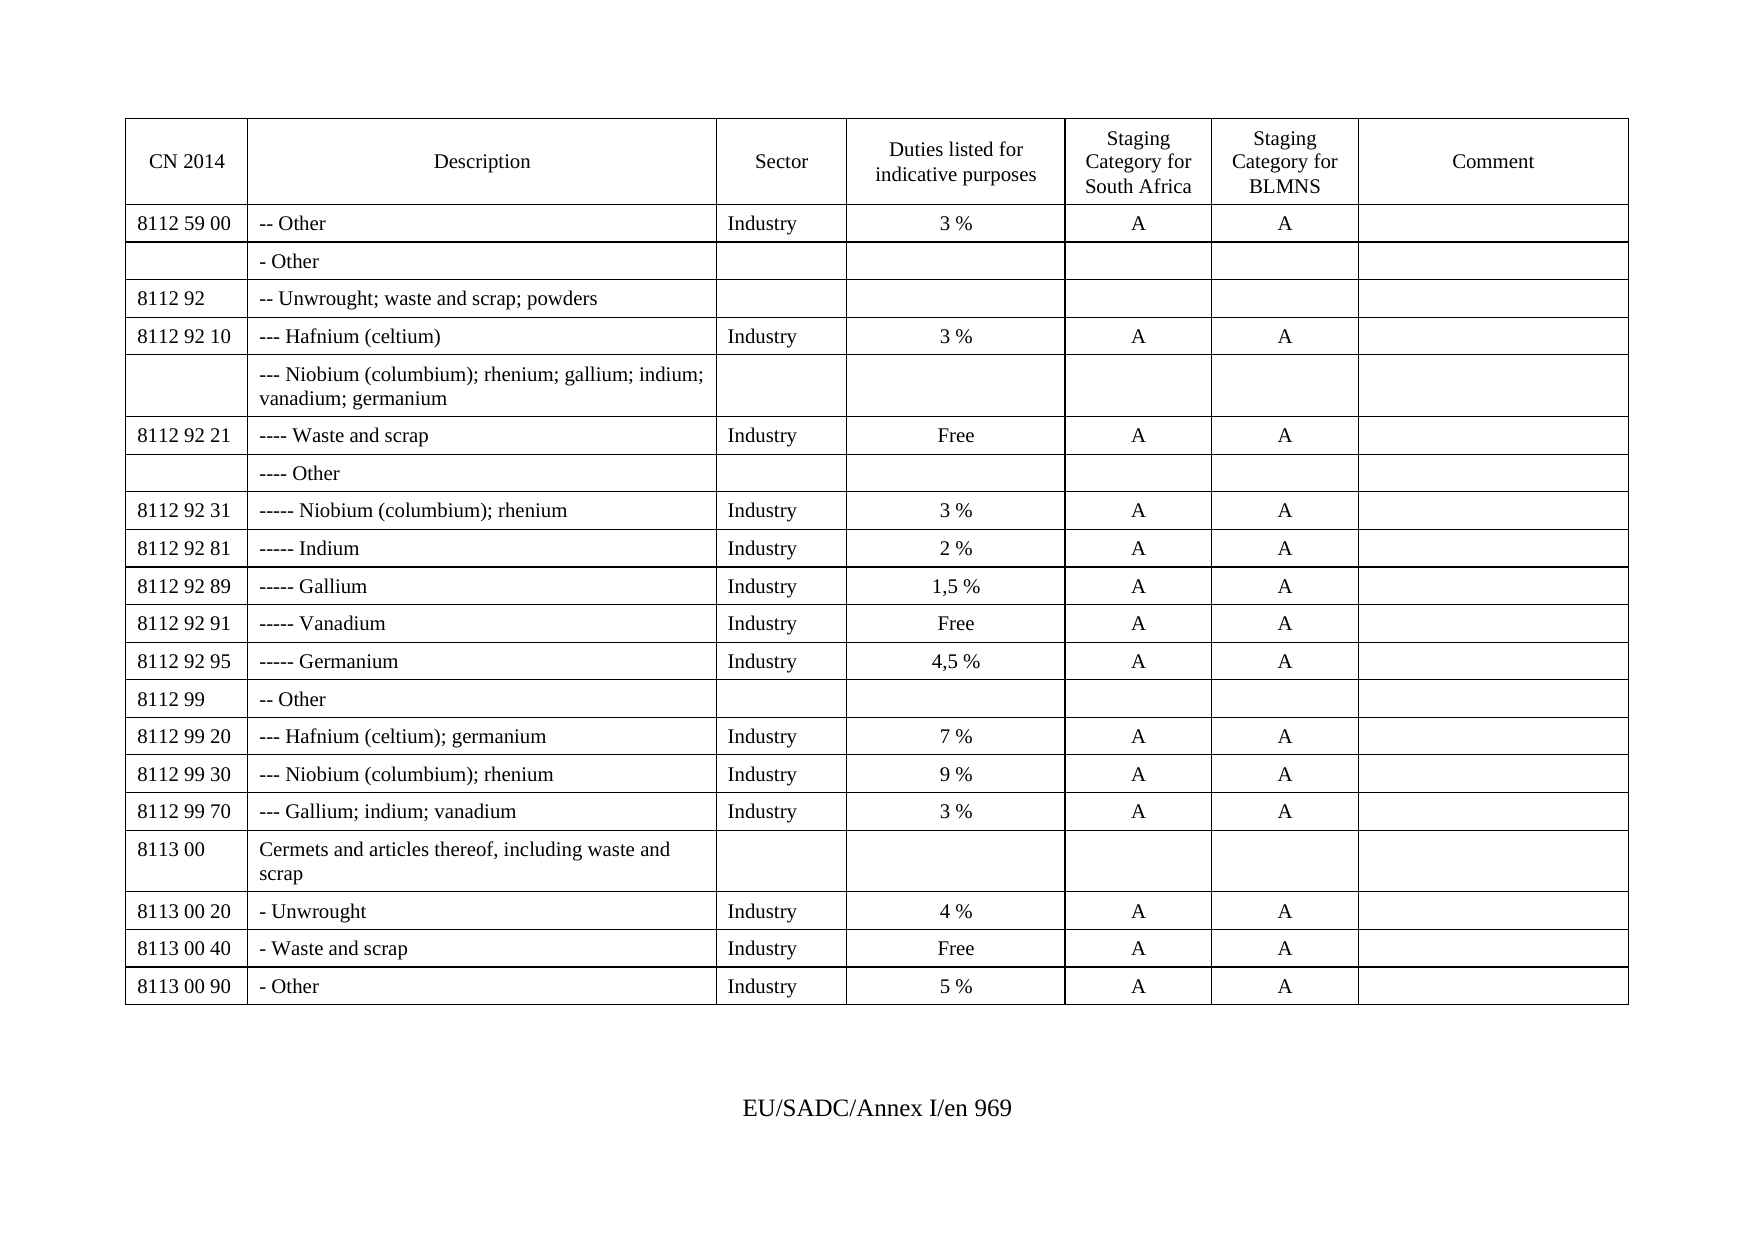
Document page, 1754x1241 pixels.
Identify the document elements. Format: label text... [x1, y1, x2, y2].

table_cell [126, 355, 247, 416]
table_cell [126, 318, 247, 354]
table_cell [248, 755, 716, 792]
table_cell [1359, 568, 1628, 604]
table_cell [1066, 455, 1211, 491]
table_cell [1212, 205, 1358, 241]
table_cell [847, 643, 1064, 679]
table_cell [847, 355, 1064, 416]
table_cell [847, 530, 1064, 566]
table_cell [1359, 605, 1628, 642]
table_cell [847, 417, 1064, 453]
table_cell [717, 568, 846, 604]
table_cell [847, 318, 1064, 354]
table_header Staging Category for South Africa [1066, 119, 1211, 204]
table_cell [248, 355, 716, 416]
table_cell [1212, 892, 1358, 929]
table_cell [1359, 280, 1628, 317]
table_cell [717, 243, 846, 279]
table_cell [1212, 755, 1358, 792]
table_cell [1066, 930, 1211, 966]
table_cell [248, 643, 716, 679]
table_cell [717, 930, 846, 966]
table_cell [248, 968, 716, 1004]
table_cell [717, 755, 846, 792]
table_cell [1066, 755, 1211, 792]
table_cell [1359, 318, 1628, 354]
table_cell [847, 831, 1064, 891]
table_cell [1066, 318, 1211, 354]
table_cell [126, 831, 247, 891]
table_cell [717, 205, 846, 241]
table_header Duties listed for indicative purposes [847, 119, 1064, 204]
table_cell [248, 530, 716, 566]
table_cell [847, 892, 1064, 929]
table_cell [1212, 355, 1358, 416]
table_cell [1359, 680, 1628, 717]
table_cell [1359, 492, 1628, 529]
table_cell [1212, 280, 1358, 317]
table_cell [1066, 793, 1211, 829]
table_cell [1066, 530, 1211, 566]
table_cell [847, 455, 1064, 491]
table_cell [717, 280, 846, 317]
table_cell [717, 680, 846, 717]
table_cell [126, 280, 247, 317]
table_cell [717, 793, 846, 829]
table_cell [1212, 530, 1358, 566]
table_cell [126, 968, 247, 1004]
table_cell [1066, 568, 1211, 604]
table_header Description [248, 119, 716, 204]
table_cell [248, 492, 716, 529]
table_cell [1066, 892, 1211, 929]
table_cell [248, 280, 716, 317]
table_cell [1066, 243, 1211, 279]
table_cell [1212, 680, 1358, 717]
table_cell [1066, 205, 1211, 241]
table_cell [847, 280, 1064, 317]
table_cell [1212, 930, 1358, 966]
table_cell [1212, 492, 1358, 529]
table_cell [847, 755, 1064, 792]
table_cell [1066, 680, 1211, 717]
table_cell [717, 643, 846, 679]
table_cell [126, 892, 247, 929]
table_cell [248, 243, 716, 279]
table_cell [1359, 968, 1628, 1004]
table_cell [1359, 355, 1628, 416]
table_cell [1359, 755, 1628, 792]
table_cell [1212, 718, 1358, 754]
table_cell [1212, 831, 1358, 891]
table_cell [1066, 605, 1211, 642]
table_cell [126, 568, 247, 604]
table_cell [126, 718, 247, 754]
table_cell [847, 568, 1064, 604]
table_header Comment [1359, 119, 1628, 204]
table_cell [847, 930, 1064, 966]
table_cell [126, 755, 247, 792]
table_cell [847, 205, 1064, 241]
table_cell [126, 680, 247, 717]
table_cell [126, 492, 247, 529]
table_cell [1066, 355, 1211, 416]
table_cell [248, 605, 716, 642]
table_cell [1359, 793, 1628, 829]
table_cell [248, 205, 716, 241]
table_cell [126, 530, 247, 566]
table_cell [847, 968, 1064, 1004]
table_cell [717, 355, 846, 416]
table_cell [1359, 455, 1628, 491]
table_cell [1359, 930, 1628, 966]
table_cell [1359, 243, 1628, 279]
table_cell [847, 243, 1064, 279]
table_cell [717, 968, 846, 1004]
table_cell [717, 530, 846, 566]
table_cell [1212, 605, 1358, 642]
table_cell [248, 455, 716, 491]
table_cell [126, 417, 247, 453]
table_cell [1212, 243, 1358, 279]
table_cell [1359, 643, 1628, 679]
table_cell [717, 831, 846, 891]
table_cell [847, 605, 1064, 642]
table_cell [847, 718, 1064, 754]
table_header CN 2014 [126, 119, 247, 204]
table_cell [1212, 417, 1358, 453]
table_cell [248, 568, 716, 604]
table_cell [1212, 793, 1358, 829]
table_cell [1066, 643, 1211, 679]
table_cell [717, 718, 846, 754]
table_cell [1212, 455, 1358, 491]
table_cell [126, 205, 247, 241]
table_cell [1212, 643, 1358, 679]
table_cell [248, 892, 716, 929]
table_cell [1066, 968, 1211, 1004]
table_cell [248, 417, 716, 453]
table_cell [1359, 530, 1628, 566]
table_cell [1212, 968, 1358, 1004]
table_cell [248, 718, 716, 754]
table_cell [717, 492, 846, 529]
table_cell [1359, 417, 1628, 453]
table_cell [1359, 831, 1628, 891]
table_header Staging Category for BLMNS [1212, 119, 1358, 204]
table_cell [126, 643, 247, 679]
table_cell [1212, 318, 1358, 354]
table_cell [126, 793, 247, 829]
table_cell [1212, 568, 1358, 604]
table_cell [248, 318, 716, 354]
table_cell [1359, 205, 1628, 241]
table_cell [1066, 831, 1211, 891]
table_header Sector [717, 119, 846, 204]
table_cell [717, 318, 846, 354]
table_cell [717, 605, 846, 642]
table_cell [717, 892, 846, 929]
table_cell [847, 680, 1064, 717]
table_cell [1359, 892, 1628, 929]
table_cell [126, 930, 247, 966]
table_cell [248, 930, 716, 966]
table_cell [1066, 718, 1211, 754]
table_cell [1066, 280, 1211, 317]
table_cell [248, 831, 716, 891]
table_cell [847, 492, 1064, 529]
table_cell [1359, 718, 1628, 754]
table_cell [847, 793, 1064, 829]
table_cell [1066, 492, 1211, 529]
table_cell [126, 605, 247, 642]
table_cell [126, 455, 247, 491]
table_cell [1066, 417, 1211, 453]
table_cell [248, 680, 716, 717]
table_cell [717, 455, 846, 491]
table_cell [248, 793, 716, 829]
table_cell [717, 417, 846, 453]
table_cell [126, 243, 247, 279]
